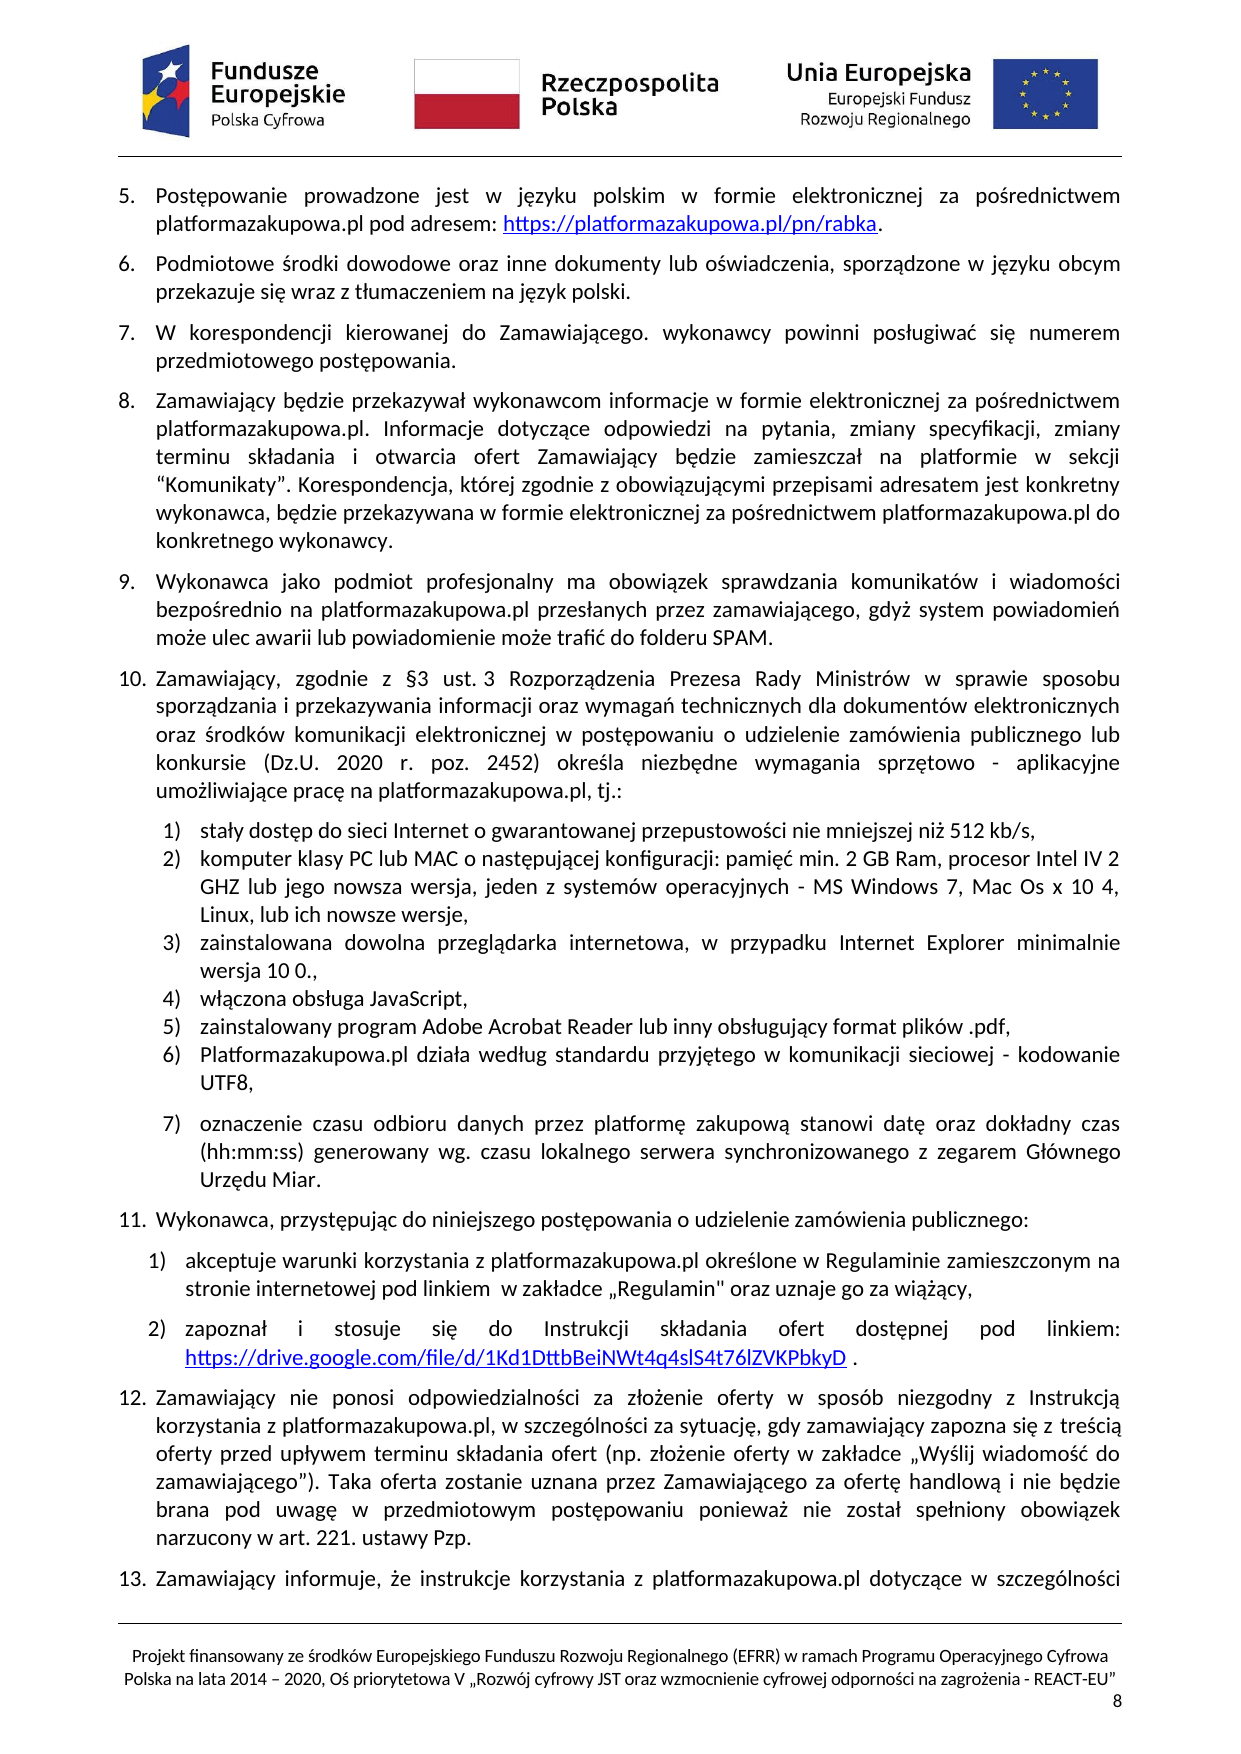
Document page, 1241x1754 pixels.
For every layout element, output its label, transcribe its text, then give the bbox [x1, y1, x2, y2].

list akceptuje warunki korzystania z platformazakupowa.pl określone w Regulaminie zamieszczonym na stronie internetowej pod linkiem w zakładce „Regulamin" oraz uznaje go za wiążący, [148, 1246, 1122, 1302]
list W korespondencji kierowanej do Zamawiającego. wykonawcy powinni posługiwać się numerem przedmiotowego postępowania. [118, 318, 1122, 374]
list Platformazakupowa.pl działa według standardu przyjętego w komunikacji sieciowej - kodowanie UTF8, [162, 1040, 1122, 1096]
list Wykonawca, przystępując do niniejszego postępowania o udzielenie zamówienia publicznego: [118, 1206, 1122, 1233]
list oznaczenie czasu odbioru danych przez platformę zakupową stanowi datę oraz dokładny czas (hh:mm:ss) generowany wg. czasu lokalnego serwera synchronizowanego z zegarem Głównego Urzędu Miar. [162, 1109, 1122, 1193]
list Zamawiający, zgodnie z §3 ust. 3 Rozporządzenia Prezesa Rady Ministrów w sprawie sposobu sporządzania i przekazywania informacji oraz wymagań technicznych dla dokumentów elektronicznych oraz środków komunikacji elektronicznej w postępowaniu o udzielenie zamówienia publicznego lub konkursie (Dz.U. 2020 r. poz. 2452) określa niezbędne wymagania sprzętowo - aplikacyjne umożliwiające pracę na platformazakupowa.pl, tj.: [118, 664, 1122, 804]
picture [140, 41, 1101, 141]
list Podmiotowe środki dowodowe oraz inne dokumenty lub oświadczenia, sporządzone w języku obcym przekazuje się wraz z tłumaczeniem na język polski. [118, 249, 1122, 305]
list zapoznał i stosuje się do Instrukcji składania ofert dostępnej pod linkiem: https://drive.google.com/file/d/1Kd1DttbBeiNWt4q4slS4t76lZVKPbkyD . [148, 1314, 1122, 1371]
list Zamawiający nie ponosi odpowiedzialności za złożenie oferty w sposób niezgodny z Instrukcją korzystania z platformazakupowa.pl, w szczególności za sytuację, gdy zamawiający zapozna się z treścią oferty przed upływem terminu składania ofert (np. złożenie oferty w zakładce „Wyślij wiadomość do zamawiającego”). Taka oferta zostanie uznana przez Zamawiającego za ofertę handlową i nie będzie brana pod uwagę w przedmiotowym postępowaniu ponieważ nie został spełniony obowiązek narzucony w art. 221. ustawy Pzp. [118, 1383, 1122, 1551]
list włączona obsługa JavaScript, [162, 984, 1122, 1012]
list stały dostęp do sieci Internet o gwarantowanej przepustowości nie mniejszej niż 512 kb/s, [162, 816, 1122, 844]
list Wykonawca jako podmiot profesjonalny ma obowiązek sprawdzania komunikatów i wiadomości bezpośrednio na platformazakupowa.pl przesłanych przez zamawiającego, gdyż system powiadomień może ulec awarii lub powiadomienie może trafić do folderu SPAM. [118, 567, 1122, 651]
list zainstalowana dowolna przeglądarka internetowa, w przypadku Internet Explorer minimalnie wersja 10 0., [162, 928, 1122, 984]
list komputer klasy PC lub MAC o następującej konfiguracji: pamięć min. 2 GB Ram, procesor Intel IV 2 GHZ lub jego nowsza wersja, jeden z systemów operacyjnych - MS Windows 7, Mac Os x 10 4, Linux, lub ich nowsze wersje, [162, 844, 1122, 928]
list Zamawiający będzie przekazywał wykonawcom informacje w formie elektronicznej za pośrednictwem platformazakupowa.pl. Informacje dotyczące odpowiedzi na pytania, zmiany specyfikacji, zmiany terminu składania i otwarcia ofert Zamawiający będzie zamieszczał na platformie w sekcji “Komunikaty”. Korespondencja, której zgodnie z obowiązującymi przepisami adresatem jest konkretny wykonawca, będzie przekazywana w formie elektronicznej za pośrednictwem platformazakupowa.pl do konkretnego wykonawcy. [118, 386, 1122, 554]
list zainstalowany program Adobe Acrobat Reader lub inny obsługujący format plików .pdf, [162, 1012, 1122, 1040]
list Postępowanie prowadzone jest w języku polskim w formie elektronicznej za pośrednictwem platformazakupowa.pl pod adresem: https://platformazakupowa.pl/pn/rabka. [118, 181, 1122, 237]
